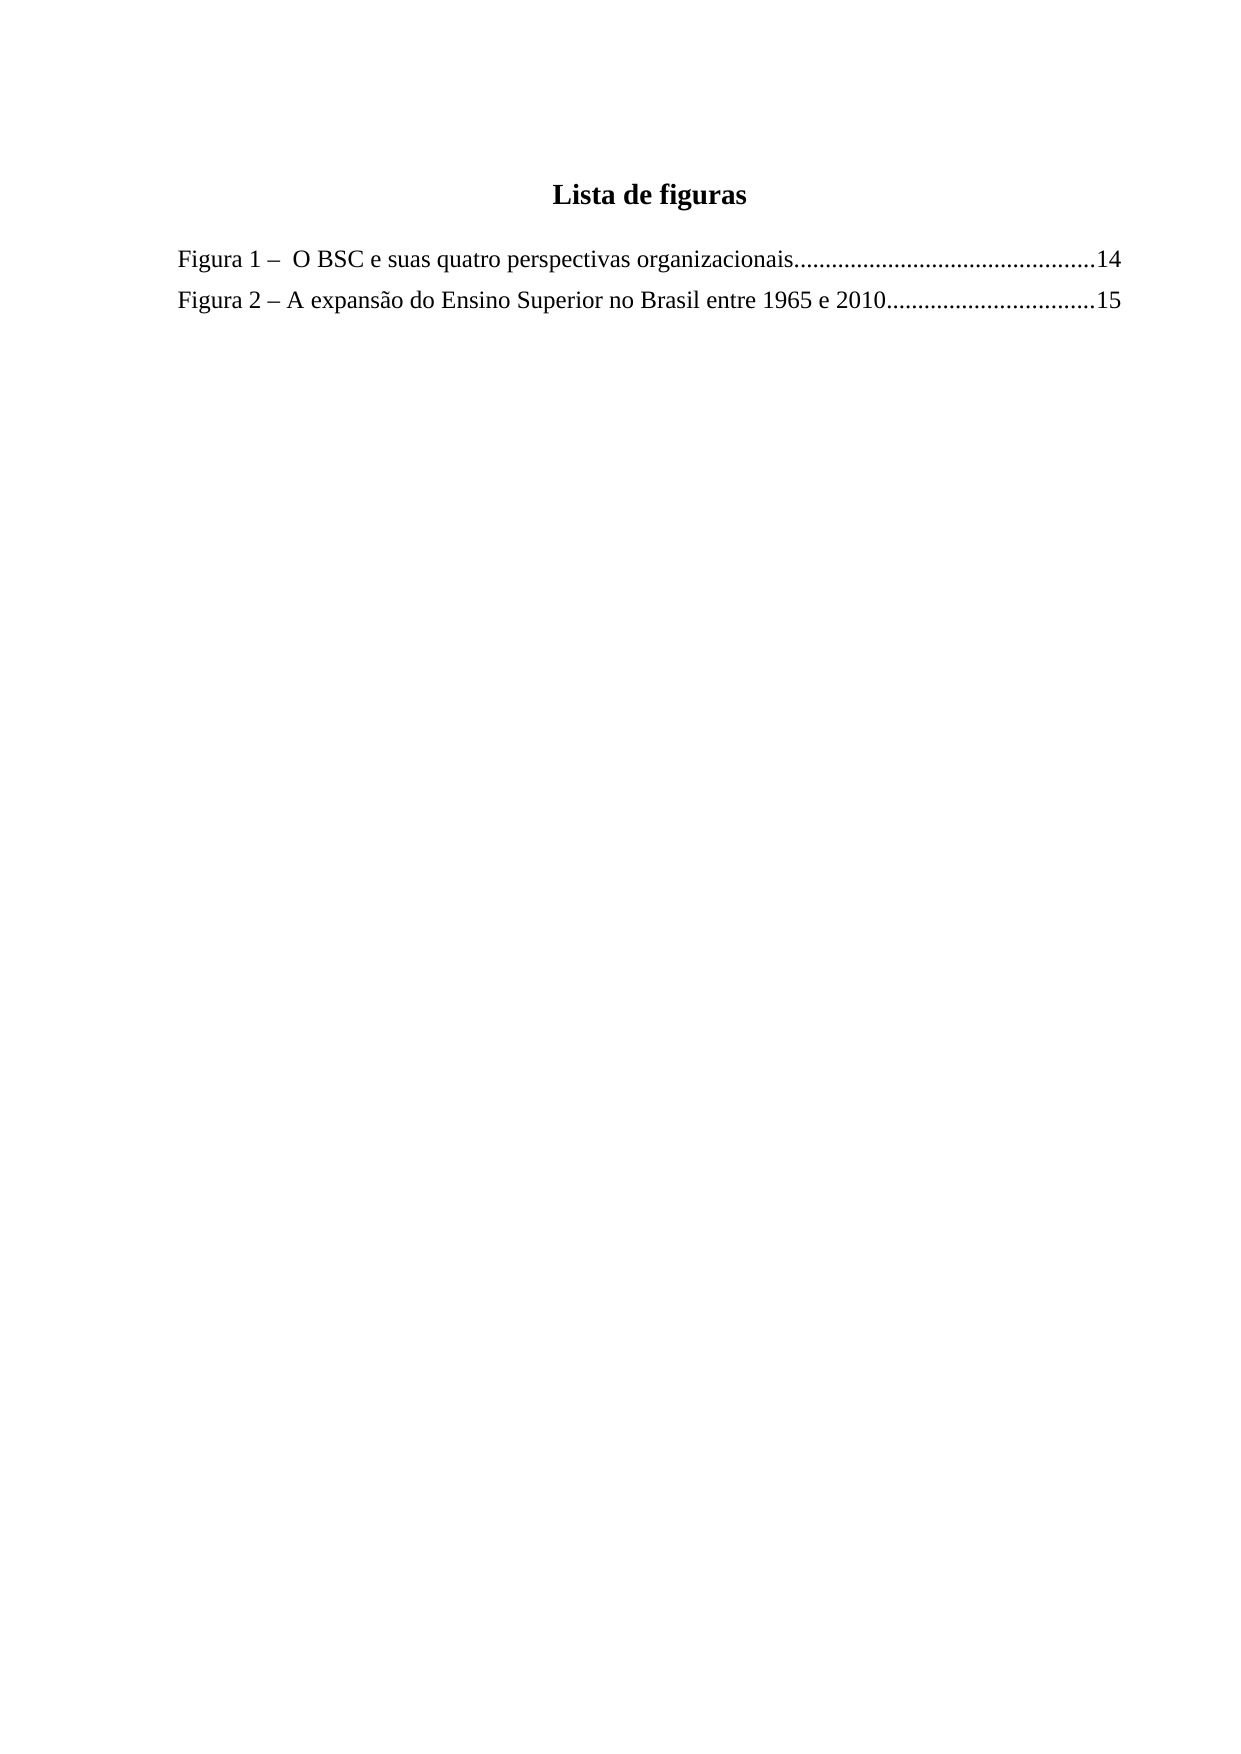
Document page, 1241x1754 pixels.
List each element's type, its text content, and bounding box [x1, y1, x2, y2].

text Lista de figuras [177, 177, 1122, 211]
text Figura 2 – A expansão do Ensino Superior no Brasil entre 1965 e 2010 15 [177, 286, 1122, 314]
text Figura 1 – O BSC e suas quatro perspectivas organizacionais. 14 [177, 244, 1122, 273]
